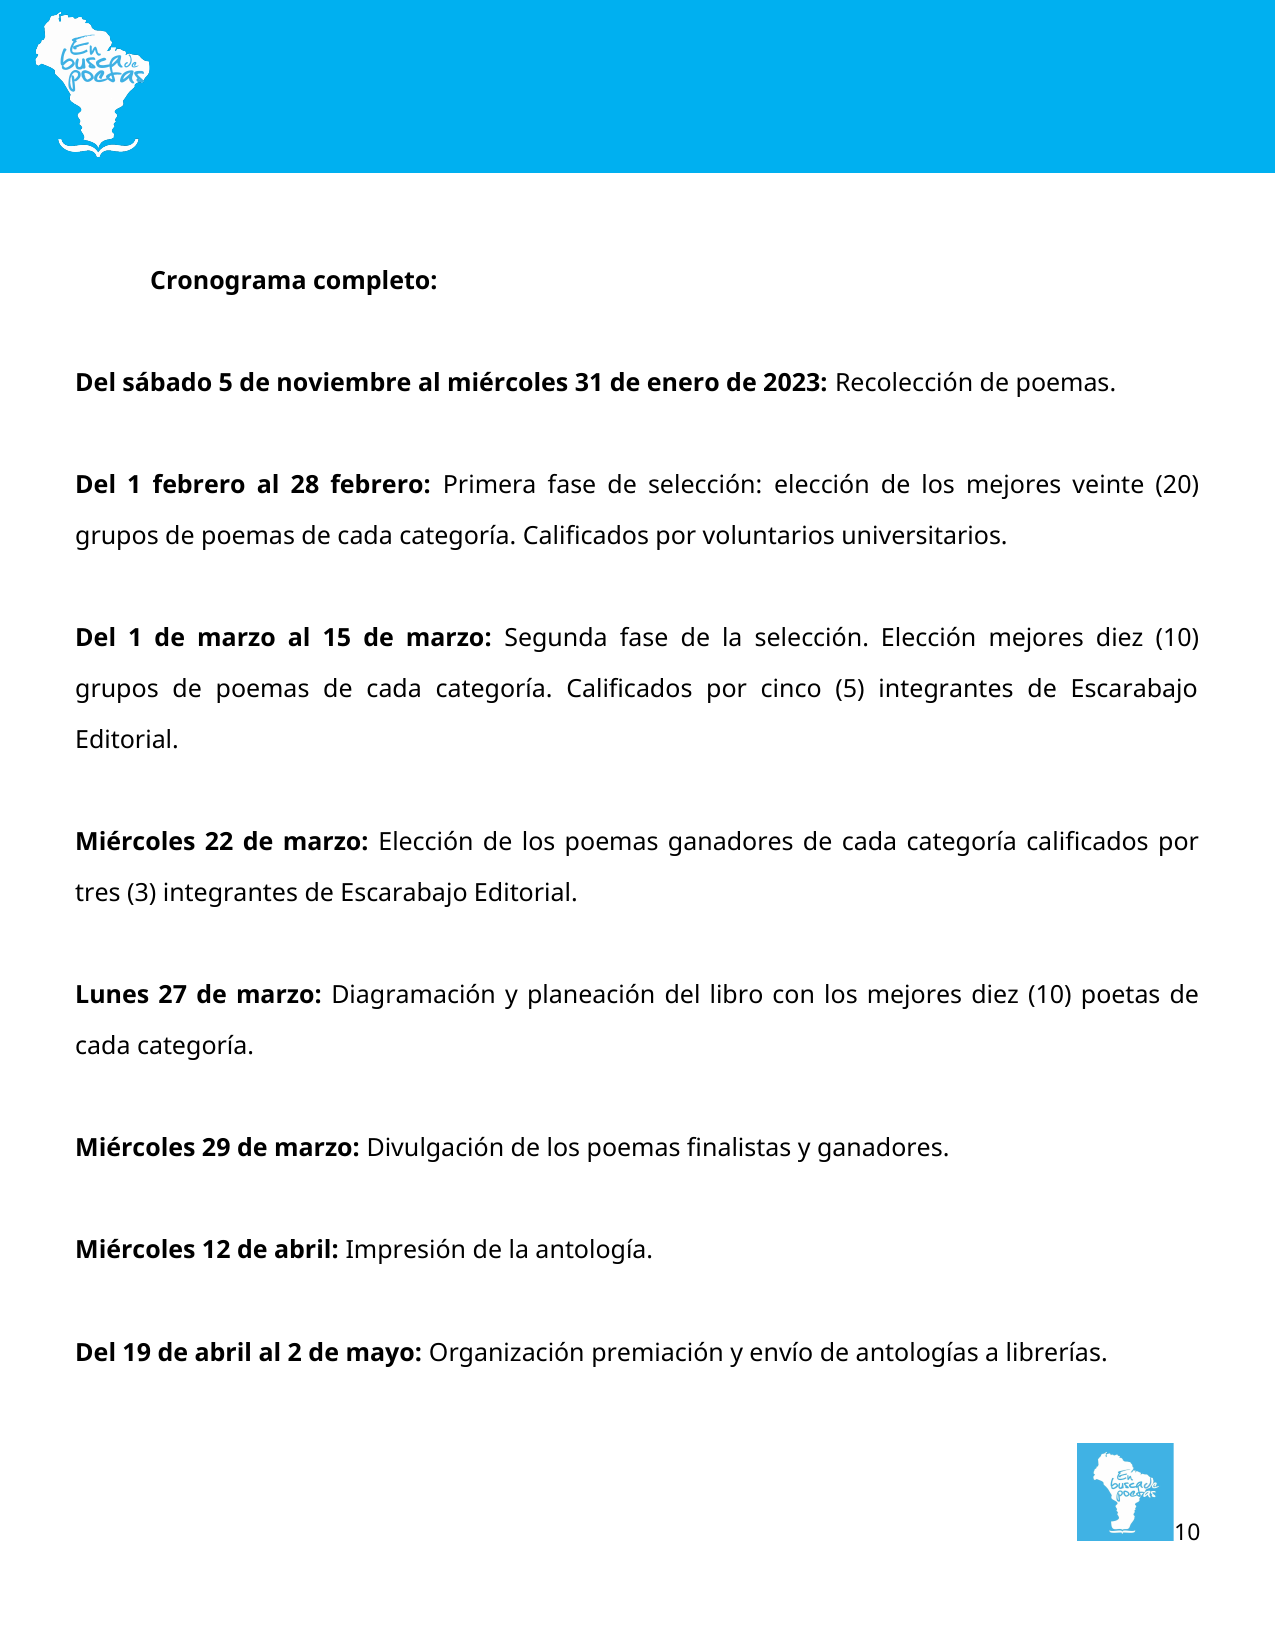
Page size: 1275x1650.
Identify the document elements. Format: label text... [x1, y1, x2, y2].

text Del 19 de abril al 2 de mayo: Organización premiación y envío de antologías a librerías. [75, 1334, 1200, 1368]
text Del 1 febrero al 28 febrero: Primera fase de selección: elección de los mejores veinte (20) grupos de poemas de cada categoría. Calificados por voluntarios universitarios. [75, 467, 1200, 552]
text Miércoles 29 de marzo: Divulgación de los poemas finalistas y ganadores. [75, 1130, 1200, 1164]
text Lunes 27 de marzo: Diagramación y planeación del libro con los mejores diez (10) poetas de cada categoría. [75, 977, 1200, 1062]
picture [1077, 1443, 1174, 1541]
picture [59, 140, 137, 156]
text Cronograma completo: [75, 262, 1200, 296]
text Del 1 de marzo al 15 de marzo: Segunda fase de la selección. Elección mejores diez (10) grupos de poemas de cada categoría. Calificados por cinco (5) integrantes de Escarabajo Editorial. [75, 620, 1200, 756]
text Del sábado 5 de noviembre al miércoles 31 de enero de 2023: Recolección de poemas. [75, 364, 1200, 398]
picture [36, 15, 149, 145]
text Miércoles 12 de abril: Impresión de la antología. [75, 1232, 1200, 1266]
text Miércoles 22 de marzo: Elección de los poemas ganadores de cada categoría calificados por tres (3) integrantes de Escarabajo Editorial. [75, 824, 1200, 909]
